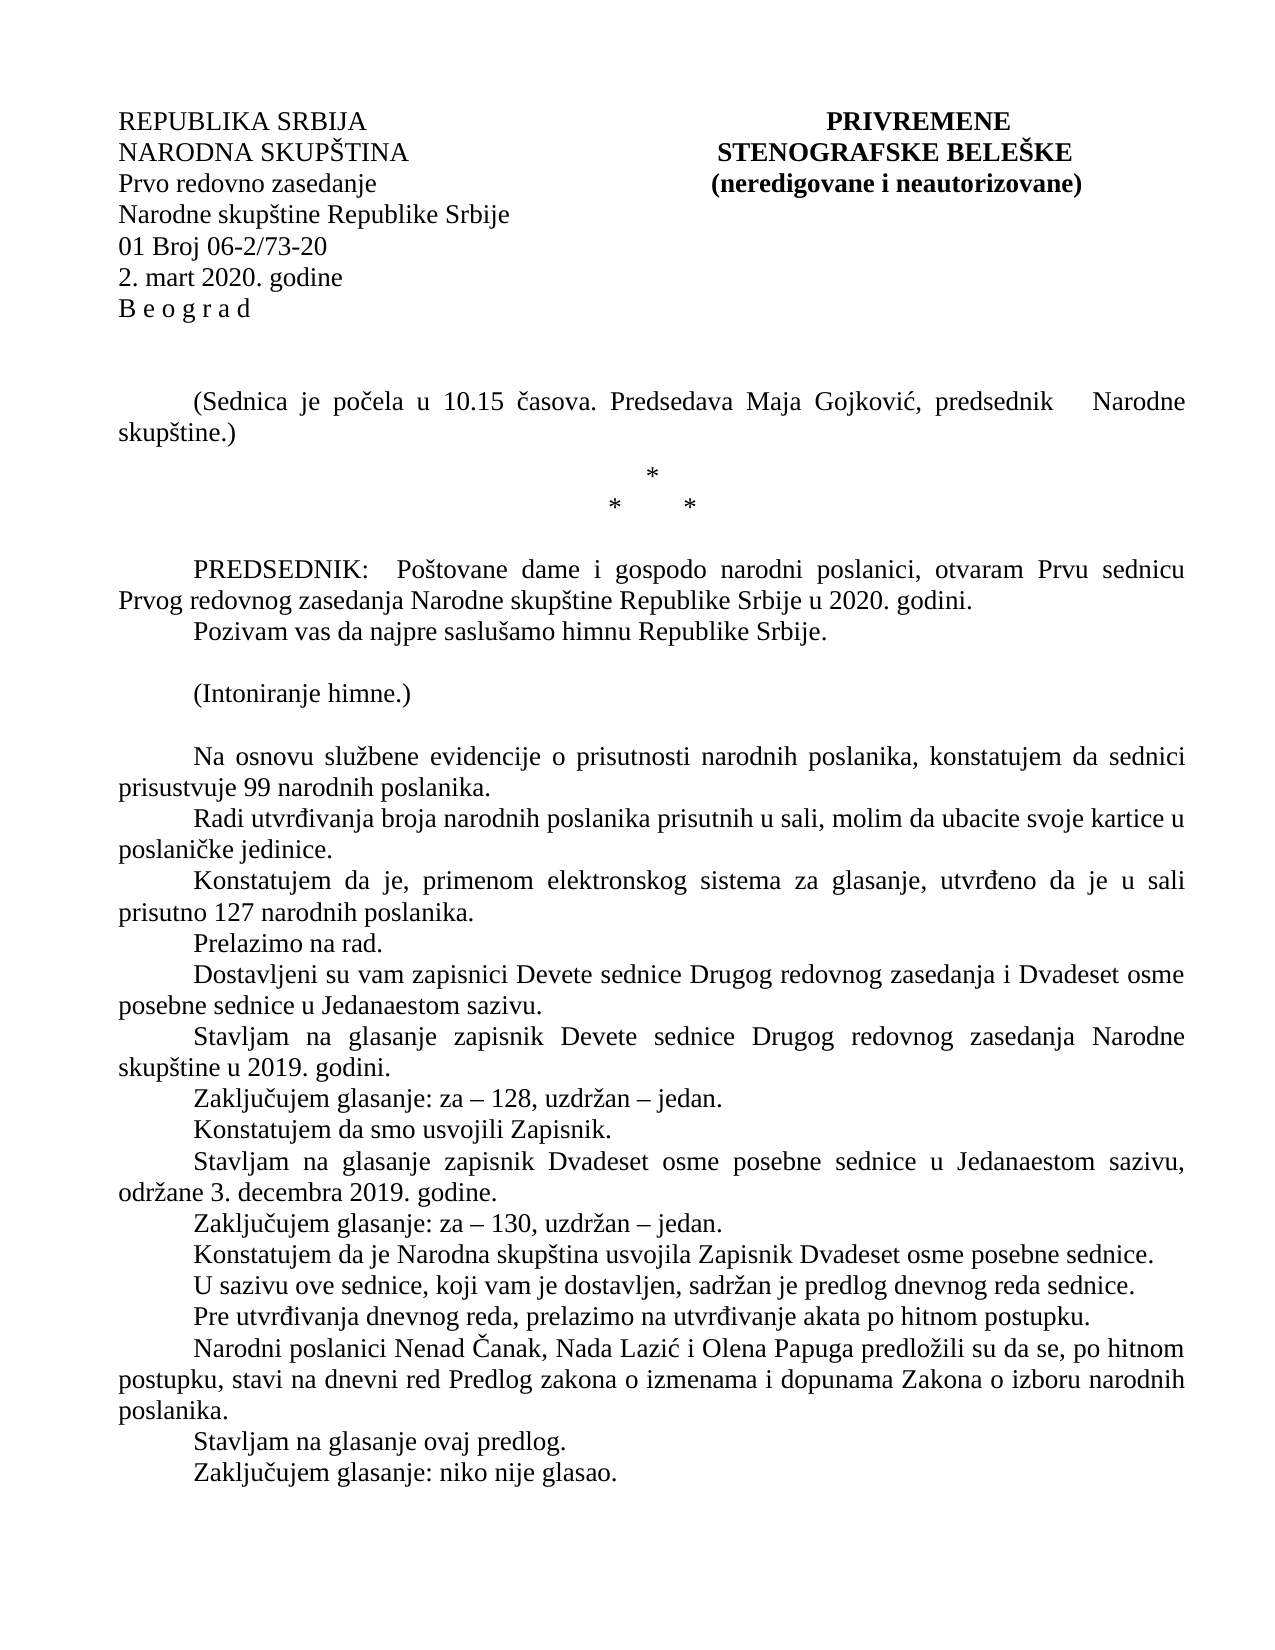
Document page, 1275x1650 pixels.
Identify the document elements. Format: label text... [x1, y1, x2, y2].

text Narodne skupštine Republike Srbije [118, 198, 1186, 229]
text Stavljam na glasanje zapisnik Dvadeset osme posebne sednice u Jedanaestom sazivu, održane 3. decembra 2019. godine. [118, 1145, 1186, 1207]
text 01 Broj 06-2/73-20 [118, 229, 1186, 261]
text Zaključujem glasanje: za – 130, uzdržan – jedan. [118, 1207, 1186, 1238]
text Radi utvrđivanja broja narodnih poslanika prisutnih u sali, molim da ubacite svoje kartice u poslaničke jedinice. [118, 802, 1186, 864]
text U sazivu ove sednice, koji vam je dostavljen, sadržan je predlog dnevnog reda sednice. [118, 1269, 1186, 1301]
text Konstatujem da je, primenom elektronskog sistema za glasanje, utvrđeno da je u sali prisutno 127 narodnih poslanika. [118, 864, 1186, 927]
text * [118, 459, 1186, 491]
text Stavljam na glasanje ovaj predlog. [118, 1425, 1186, 1456]
text (Intoniranje himne.) [118, 678, 1186, 709]
text Dostavljeni su vam zapisnici Devete sednice Drugog redovnog zasedanja i Dvadeset osme posebne sednice u Jedanaestom sazivu. [118, 958, 1186, 1020]
text B e o g r a d [118, 292, 1186, 323]
text Zaključujem glasanje: za – 128, uzdržan – jedan. [118, 1082, 1186, 1114]
text Pozivam vas da najpre saslušamo himnu Republike Srbije. [118, 615, 1186, 646]
text Zaključujem glasanje: niko nije glasao. [118, 1456, 1186, 1487]
text Konstatujem da je Narodna skupština usvojila Zapisnik Dvadeset osme posebne sednice. [118, 1238, 1186, 1269]
text (Sednica je počela u 10.15 časova. Predsedava Maja Gojković, predsednik Narodne skupštine.) [118, 385, 1186, 448]
text Narodni poslanici Nenad Čanak, Nada Lazić i Olena Papuga predložili su da se, po hitnom postupku, stavi na dnevni red Predlog zakona o izmenama i dopunama Zakona o izboru narodnih poslanika. [118, 1332, 1186, 1425]
text Stavljam na glasanje zapisnik Devete sednice Drugog redovnog zasedanja Narodne skupštine u 2019. godini. [118, 1020, 1186, 1082]
text * * [118, 491, 1186, 522]
text 2. mart 2020. godine [118, 261, 1186, 292]
text Prelazimo na rad. [118, 927, 1186, 958]
text Na osnovu službene evidencije o prisutnosti narodnih poslanika, konstatujem da sednici prisustvuje 99 narodnih poslanika. [118, 740, 1186, 802]
text PREDSEDNIK: Poštovane dame i gospodo narodni poslanici, otvaram Prvu sednicu Prvog redovnog zasedanja Narodne skupštine Republike Srbije u 2020. godini. [118, 553, 1186, 615]
text NARODNA SKUPŠTINA STENOGRAFSKE BELEŠKE [118, 136, 1186, 167]
text Prvo redovno zasedanje (neredigovane i neautorizovane) [118, 167, 1186, 198]
text REPUBLIKA SRBIJA PRIVREMENE [118, 105, 1186, 136]
text Konstatujem da smo usvojili Zapisnik. [118, 1114, 1186, 1145]
text Pre utvrđivanja dnevnog reda, prelazimo na utvrđivanje akata po hitnom postupku. [118, 1301, 1186, 1332]
